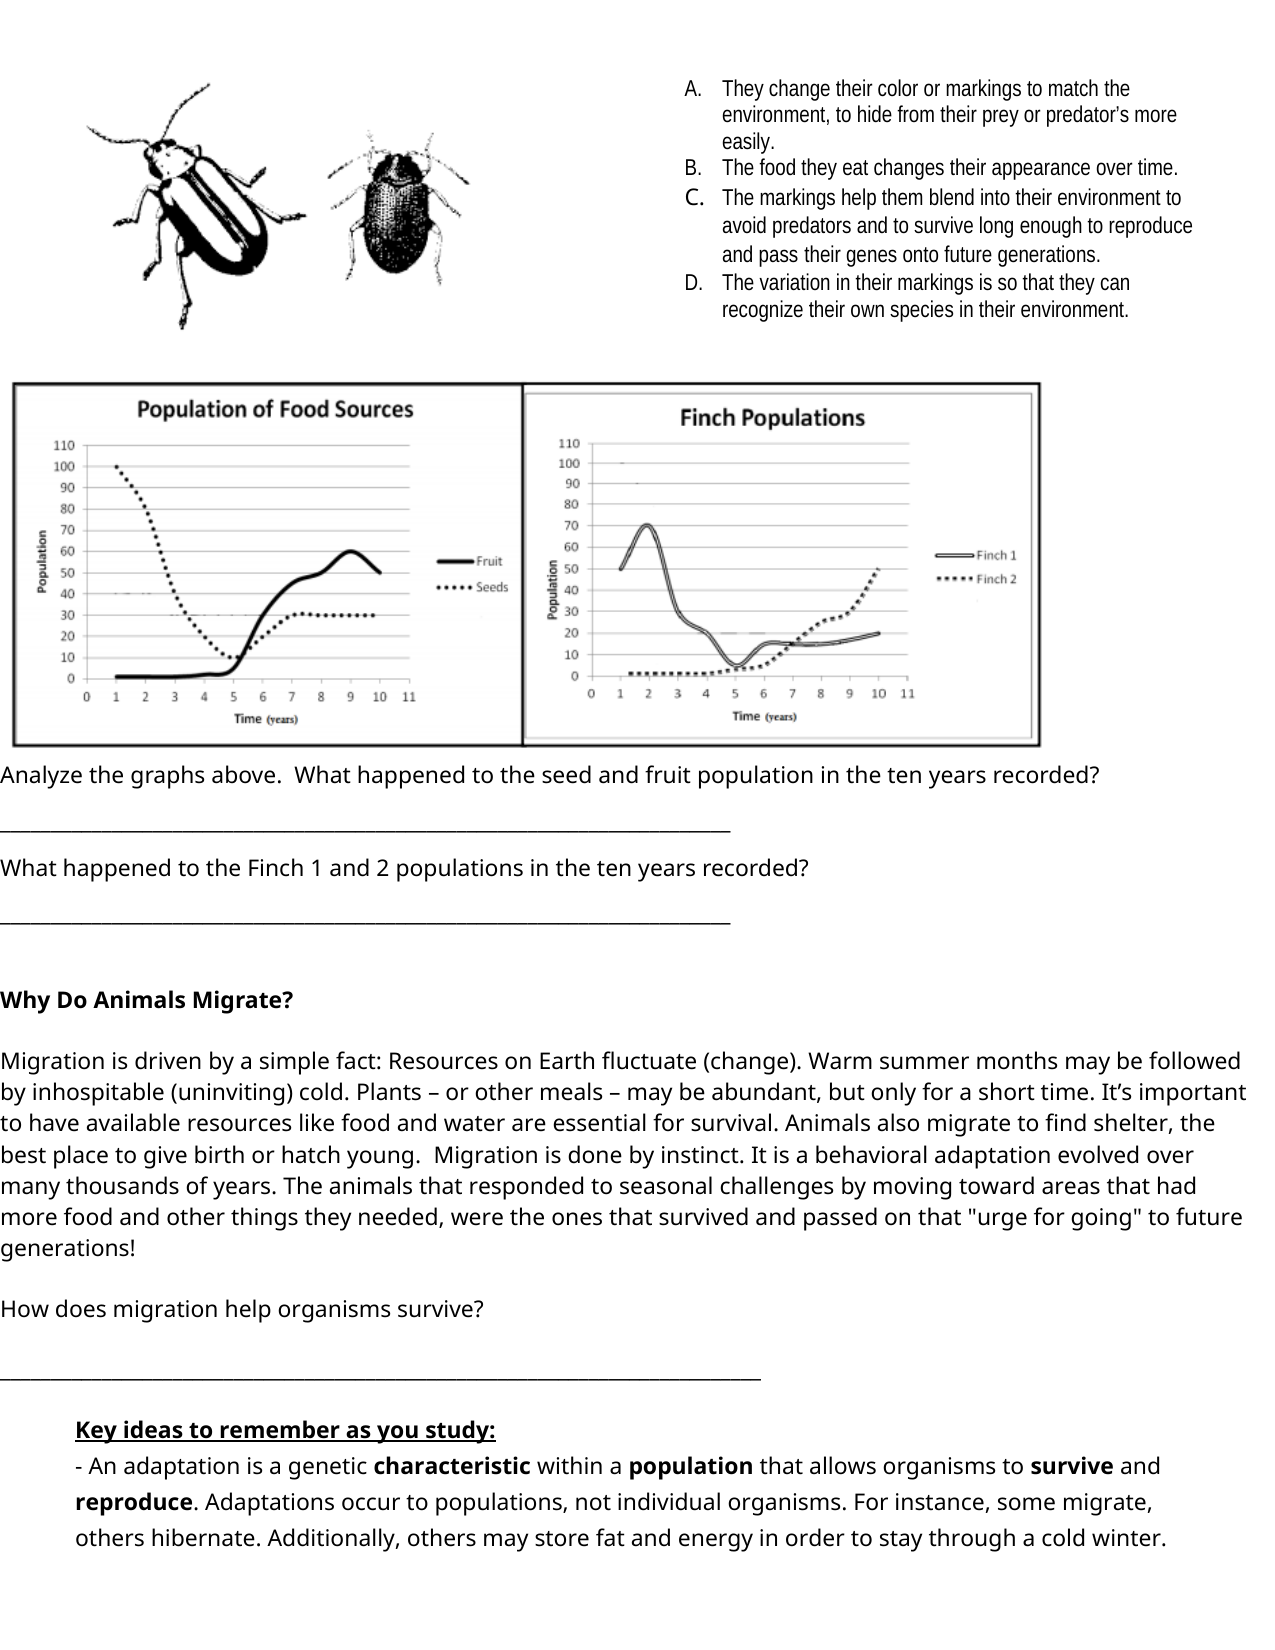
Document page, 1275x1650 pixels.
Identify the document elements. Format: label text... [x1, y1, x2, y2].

text Why Do Animals Migrate? [0, 944, 1256, 1016]
text Analyze the graphs above. What happened to the seed and fruit population in the ten years recorded? [0, 759, 1256, 791]
text How does migration help organisms survive? [0, 1293, 1256, 1324]
text - An adaptation is a genetic characteristic within a population that allows organisms to survive and reproduce. Adaptations occur to populations, not individual organisms. For instance, some migrate, others hibernate. Additionally, others may store fat and energy in order to stay through a cold winter. [75, 1449, 1200, 1553]
list The variation in their markings is so that they can recognize their own species in their environment. [684, 269, 1200, 322]
text Key ideas to remember as you study: [75, 1414, 1200, 1445]
list The food they eat changes their appearance over time. [684, 154, 1200, 180]
text ________________________________________________________________________ [0, 897, 1256, 928]
text ________________________________________________________________________ [0, 805, 1256, 836]
list They change their color or markings to match the environment, to hide from their prey or predator’s more easily. [684, 75, 1200, 154]
picture [0, 373, 1054, 760]
text What happened to the Finch 1 and 2 populations in the ten years recorded? [0, 852, 1256, 883]
text Migration is driven by a simple fact: Resources on Earth fluctuate (change). Warm summer months may be followed by inhospitable (uninviting) cold. Plants – or other meals – may be abundant, but only for a short time. It’s important to have available resources like food and water are essential for survival. Animals also migrate to find shelter, the best place to give birth or hatch young. Migration is done by instinct. It is a behavioral adaptation evolved over many thousands of years. The animals that responded to seasonal challenges by moving toward areas that had more food and other things they needed, were the ones that survived and passed on that "urge for going" to future generations! [0, 1045, 1256, 1264]
list The markings help them blend into their environment to avoid predators and to survive long enough to reproduce and pass their genes onto future generations. [684, 180, 1200, 269]
picture [75, 75, 478, 346]
text ___________________________________________________________________________ [0, 1353, 1256, 1384]
